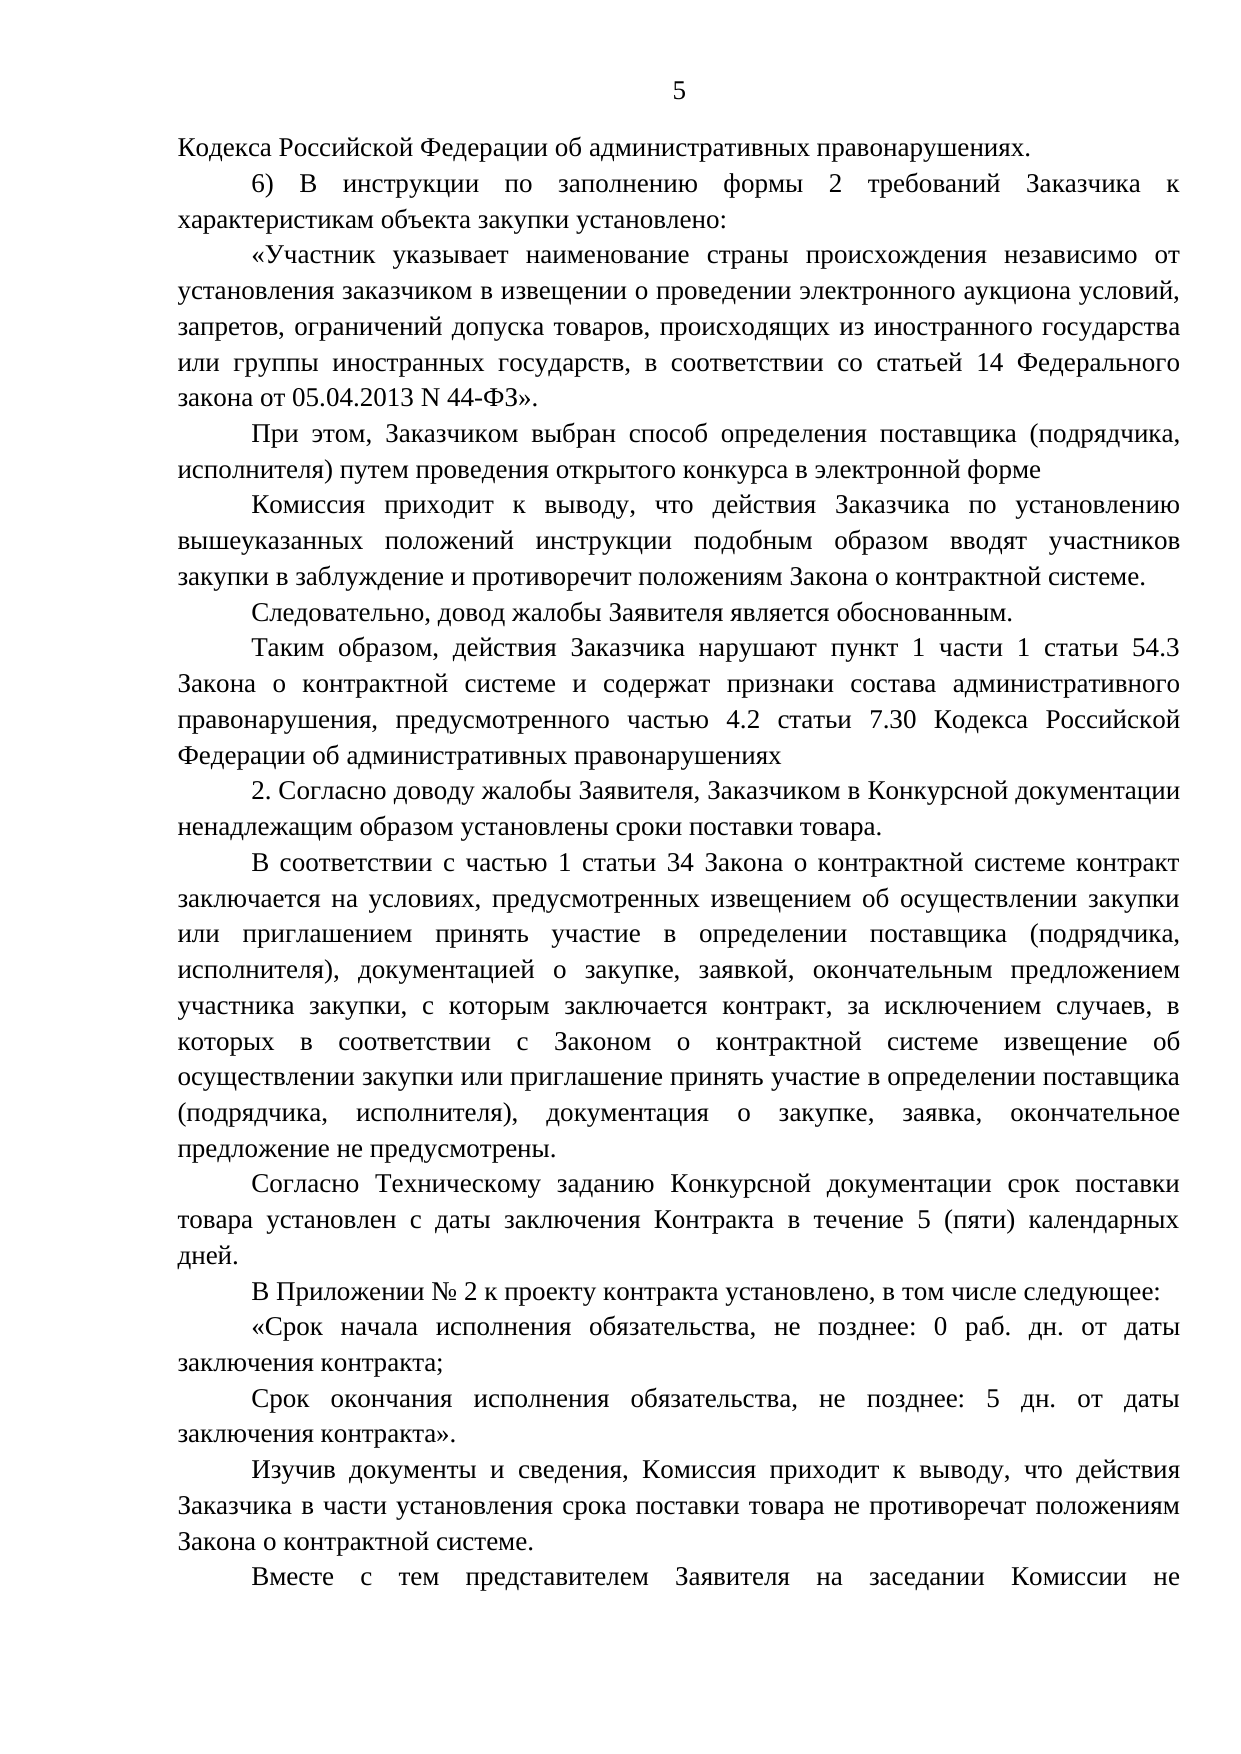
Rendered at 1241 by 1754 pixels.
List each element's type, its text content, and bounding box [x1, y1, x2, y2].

text 6) В инструкции по заполнению формы 2 требований Заказчика к характеристикам объекта закупки установлено: [177, 167, 1181, 234]
text При этом, Заказчиком выбран способ определения поставщика (подрядчика, исполнителя) путем проведения открытого конкурса в электронной форме [177, 417, 1181, 484]
text Срок окончания исполнения обязательства, не позднее: 5 дн. от даты заключения контракта». [177, 1382, 1181, 1449]
text Таким образом, действия Заказчика нарушают пункт 1 части 1 статьи 54.3 Закона о контрактной системе и содержат признаки состава административного правонарушения, предусмотренного частью 4.2 статьи 7.30 Кодекса Российской Федерации об административных правонарушениях [177, 632, 1181, 770]
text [177, 131, 1181, 162]
text «Срок начала исполнения обязательства, не позднее: 0 раб. дн. от даты заключения контракта; [177, 1310, 1181, 1377]
text В соответствии с частью 1 статьи 34 Закона о контрактной системе контракт заключается на условиях, предусмотренных извещением об осуществлении закупки или приглашением принять участие в определении поставщика (подрядчика, исполнителя), документацией о закупке, заявкой, окончательным предложением участника закупки, с которым заключается контракт, за исключением случаев, в которых в соответствии с Законом о контрактной системе извещение об осуществлении закупки или приглашение принять участие в определении поставщика (подрядчика, исполнителя), документация о закупке, заявка, окончательное предложение не предусмотрены. [177, 846, 1181, 1163]
text Следовательно, довод жалобы Заявителя является обоснованным. [177, 596, 1181, 627]
text Комиссия приходит к выводу, что действия Заказчика по установлению вышеуказанных положений инструкции подобным образом вводят участников закупки в заблуждение и противоречит положениям Закона о контрактной системе. [177, 489, 1181, 591]
text 2. Согласно доводу жалобы Заявителя, Заказчиком в Конкурсной документации ненадлежащим образом установлены сроки поставки товара. [177, 774, 1181, 841]
text В Приложении № 2 к проекту контракта установлено, в том числе следующее: [177, 1275, 1181, 1306]
text Изучив документы и сведения, Комиссия приходит к выводу, что действия Заказчика в части установления срока поставки товара не противоречат положениям Закона о контрактной системе. [177, 1453, 1181, 1556]
text «Участник указывает наименование страны происхождения независимо от установления заказчиком в извещении о проведении электронного аукциона условий, запретов, ограничений допуска товаров, происходящих из иностранного государства или группы иностранных государств, в соответствии со статьей 14 Федерального закона от 05.04.2013 N 44-ФЗ». [177, 238, 1181, 413]
text Согласно Техническому заданию Конкурсной документации срок поставки товара установлен с даты заключения Контракта в течение 5 (пяти) календарных дней. [177, 1167, 1181, 1270]
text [177, 1561, 1181, 1592]
